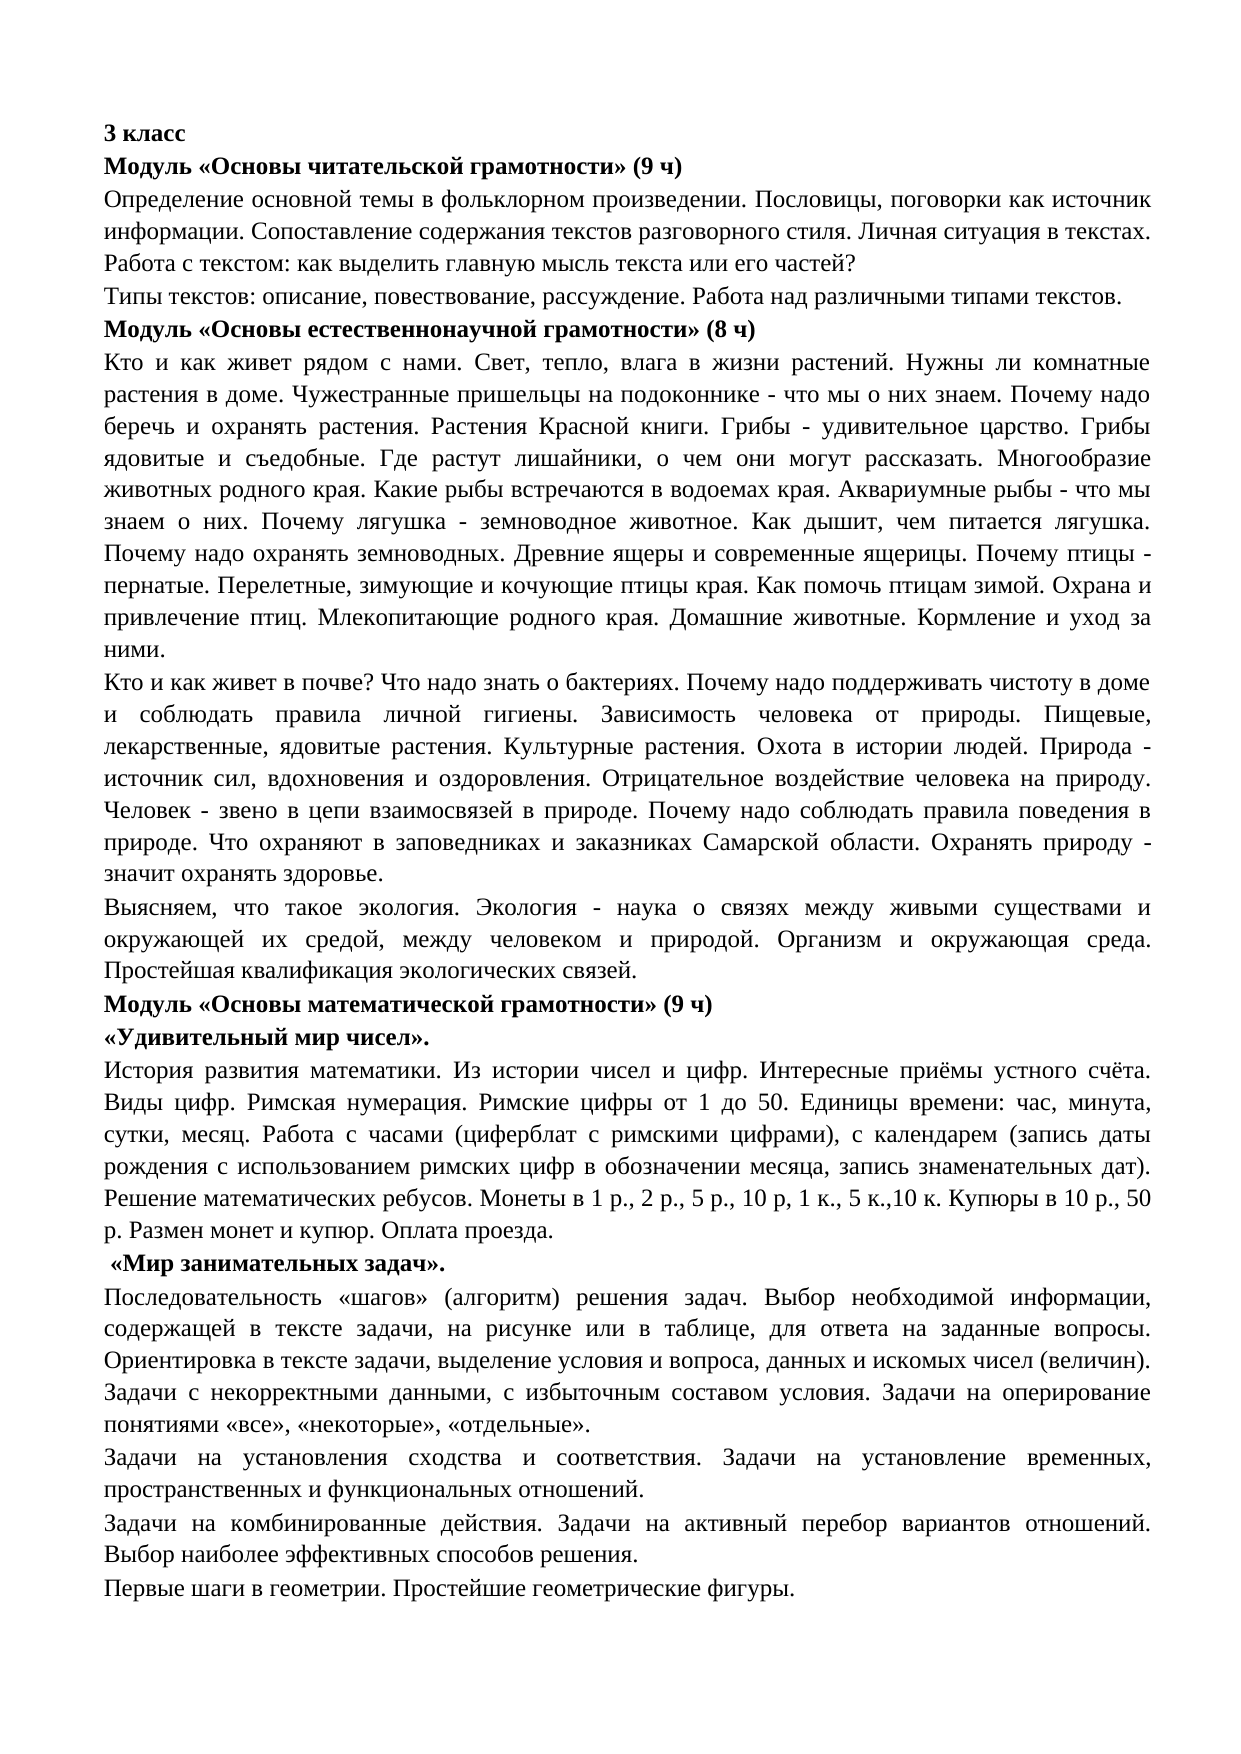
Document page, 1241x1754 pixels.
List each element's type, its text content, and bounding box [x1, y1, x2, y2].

subtitle 3 класс [103, 118, 1152, 147]
text Задачи на установления сходства и соответствия. Задачи на установление временных, пространственных и функциональных отношений. [103, 1442, 1152, 1503]
text Кто и как живет в почве? Что надо знать о бактериях. Почему надо поддерживать чистоту в доме и соблюдать правила личной гигиены. Зависимость человека от природы. Пищевые, лекарственные, ядовитые растения. Культурные растения. Охота в истории людей. Природа - источник сил, вдохновения и оздоровления. Отрицательное воздействие человека на природу. Человек - звено в цепи взаимосвязей в природе. Почему надо соблюдать правила поведения в природе. Что охраняют в заповедниках и заказниках Самарской области. Охранять природу - значит охранять здоровье. [103, 667, 1152, 887]
text История развития математики. Из истории чисел и цифр. Интересные приёмы устного счёта. Виды цифр. Римская нумерация. Римские цифры от 1 до 50. Единицы времени: час, минута, сутки, месяц. Работа с часами (циферблат с римскими цифрами), с календарем (запись даты рождения с использованием римских цифр в обозначении месяца, запись знаменательных дат). Решение математических ребусов. Монеты в 1 р., 2 р., 5 р., 10 р, 1 к., 5 к.,10 к. Купюры в 10 р., 50 р. Размен монет и купюр. Оплата проезда. [103, 1056, 1152, 1244]
text Типы текстов: описание, повествование, рассуждение. Работа над различными типами текстов. [103, 281, 1152, 310]
text «Удивительный мир чисел». [103, 1022, 1152, 1051]
text Определение основной темы в фольклорном произведении. Пословицы, поговорки как источник информации. Сопоставление содержания текстов разговорного стиля. Личная ситуация в текстах. Работа с текстом: как выделить главную мысль текста или его частей? [103, 184, 1152, 276]
text «Мир занимательных задач». [103, 1248, 1152, 1277]
text Кто и как живет рядом с нами. Свет, тепло, влага в жизни растений. Нужны ли комнатные растения в доме. Чужестранные пришельцы на подоконнике - что мы о них знаем. Почему надо беречь и охранять растения. Растения Красной книги. Грибы - удивительное царство. Грибы ядовитые и съедобные. Где растут лишайники, о чем они могут рассказать. Многообразие животных родного края. Какие рыбы встречаются в водоемах края. Аквариумные рыбы - что мы знаем о них. Почему лягушка - земноводное животное. Как дышит, чем питается лягушка. Почему надо охранять земноводных. Древние ящеры и современные ящерицы. Почему птицы - пернатые. Перелетные, зимующие и кочующие птицы края. Как помочь птицам зимой. Охрана и привлечение птиц. Млекопитающие родного края. Домашние животные. Кормление и уход за ними. [103, 347, 1152, 663]
subtitle Модуль «Основы естественнонаучной грамотности» (8 ч) [103, 314, 1152, 343]
text Задачи на комбинированные действия. Задачи на активный перебор вариантов отношений. Выбор наиболее эффективных способов решения. [103, 1508, 1152, 1568]
text Последовательность «шагов» (алгоритм) решения задач. Выбор необходимой информации, содержащей в тексте задачи, на рисунке или в таблице, для ответа на заданные вопросы. Ориентировка в тексте задачи, выделение условия и вопроса, данных и искомых чисел (величин). Задачи с некорректными данными, с избыточным составом условия. Задачи на оперирование понятиями «все», «некоторые», «отдельные». [103, 1282, 1152, 1438]
text Первые шаги в геометрии. Простейшие геометрические фигуры. [103, 1573, 1152, 1602]
subtitle Модуль «Основы читательской грамотности» (9 ч) [103, 151, 1152, 180]
text Выясняем, что такое экология. Экология - наука о связях между живыми существами и окружающей их средой, между человеком и природой. Организм и окружающая среда. Простейшая квалификация экологических связей. [103, 892, 1152, 984]
text Модуль «Основы математической грамотности» (9 ч) [103, 989, 1152, 1018]
